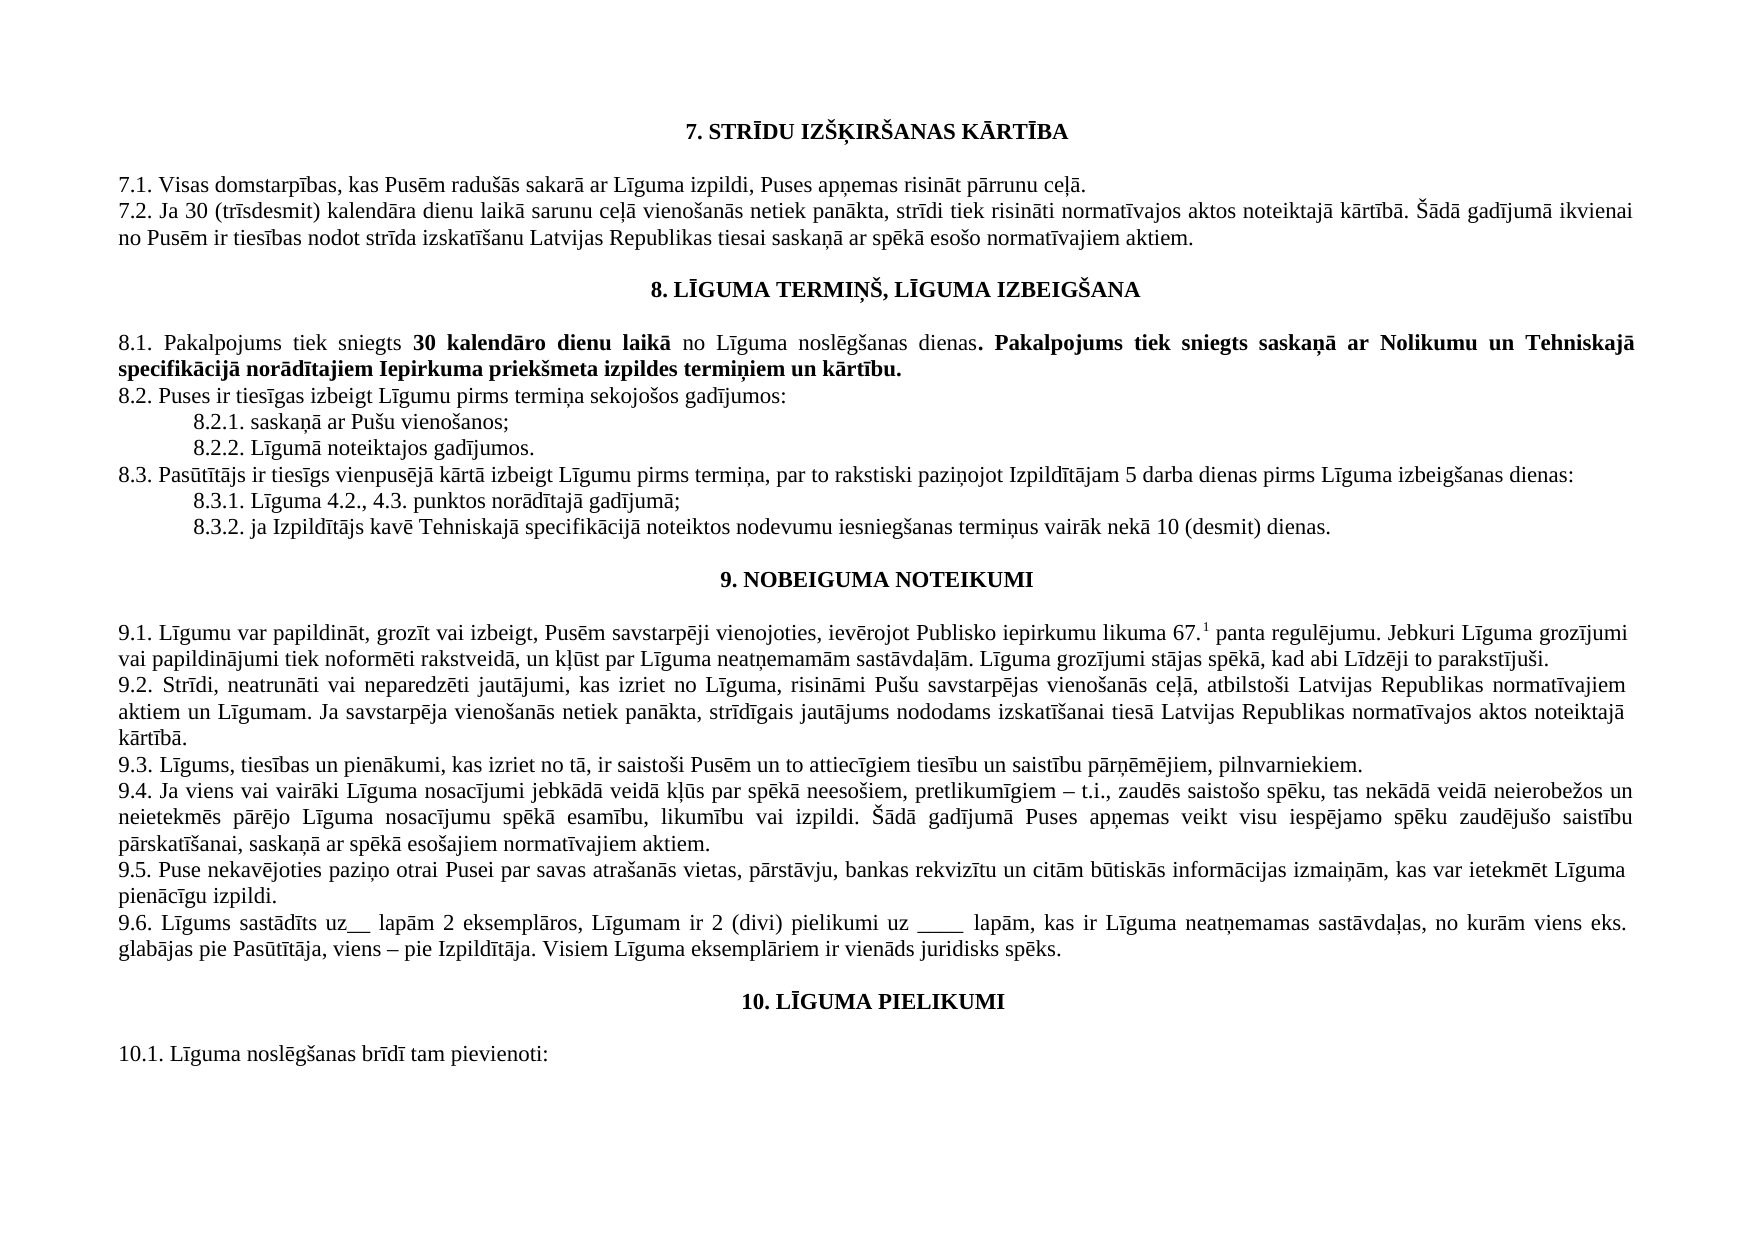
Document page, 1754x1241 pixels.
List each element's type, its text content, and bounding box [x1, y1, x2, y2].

text 7.1. Visas domstarpības, kas Pusēm radušās sakarā ar Līguma izpildi, Puses apņemas risināt pārrunu ceļā. [118, 171, 1636, 197]
text 10. LĪGUMA PIELIKUMI [118, 988, 1628, 1014]
text 9.3. Līgums, tiesības un pienākumi, kas izriet no tā, ir saistoši Pusēm un to attiecīgiem tiesību un saistību pārņēmējiem, pilnvarniekiem. [118, 751, 1628, 777]
text 8.1. Pakalpojums tiek sniegts 30 kalendāro dienu laikā no Līguma noslēgšanas dienas. Pakalpojums tiek sniegts saskaņā ar Nolikumu un Tehniskajā specifikācijā norādītajiem Iepirkuma priekšmeta izpildes termiņiem un kārtību. [118, 329, 1636, 382]
text 8.3. Pasūtītājs ir tiesīgs vienpusējā kārtā izbeigt Līgumu pirms termiņa, par to rakstiski paziņojot Izpildītājam 5 darba dienas pirms Līguma izbeigšanas dienas: [118, 461, 1636, 487]
text 9.6. Līgums sastādīts uz__ lapām 2 eksemplāros, Līgumam ir 2 (divi) pielikumi uz ____ lapām, kas ir Līguma neatņemamas sastāvdaļas, no kurām viens eks. glabājas pie Pasūtītāja, viens – pie Izpildītāja. Visiem Līguma eksemplāriem ir vienāds juridisks spēks. [118, 909, 1628, 961]
text 8.2.2. Līgumā noteiktajos gadījumos. [193, 434, 1636, 461]
text 9.2. Strīdi, neatrunāti vai neparedzēti jautājumi, kas izriet no Līguma, risināmi Pušu savstarpējas vienošanās ceļā, atbilstoši Latvijas Republikas normatīvajiem aktiem un Līgumam. Ja savstarpēja vienošanās netiek panākta, strīdīgais jautājums nododams izskatīšanai tiesā Latvijas Republikas normatīvajos aktos noteiktajā kārtībā. [118, 672, 1628, 751]
text 8.2.1. saskaņā ar Pušu vienošanos; [193, 408, 1636, 434]
text 9.1. Līgumu var papildināt, grozīt vai izbeigt, Pusēm savstarpēji vienojoties, ievērojot Publisko iepirkumu likuma 67.1 panta regulējumu. Jebkuri grozījumi vai papildinājumi tiek noformēti rakstveidā, un kļūst par neatņemamām sastāvdaļām. grozījumi stājas spēkā, kad abi Līdzēji to parakstījuši. [118, 619, 1628, 672]
text 9.4. Ja viens vai vairāki Līguma nosacījumi jebkādā veidā kļūs par spēkā neesošiem, pretlikumīgiem – t.i., zaudēs saistošo spēku, tas nekādā veidā neierobežos un neietekmēs pārējo Līguma nosacījumu spēkā esamību, likumību vai izpildi. Šādā gadījumā Puses apņemas veikt visu iespējamo spēku zaudējušo saistību pārskatīšanai, saskaņā ar spēkā esošajiem normatīvajiem aktiem. [118, 777, 1636, 856]
text 8. LĪGUMA TERMIŅŠ, LĪGUMA IZBEIGŠANA [156, 276, 1636, 303]
text 7.2. Ja 30 (trīsdesmit) kalendāra dienu laikā sarunu ceļā vienošanās netiek panākta, strīdi tiek risināti normatīvajos aktos noteiktajā kārtībā. Šādā gadījumā ikvienai no Pusēm ir tiesības nodot strīda izskatīšanu Latvijas Republikas tiesai saskaņā ar spēkā esošo normatīvajiem aktiem. [118, 197, 1636, 250]
text 8.2. Puses ir tiesīgas izbeigt Līgumu pirms termiņa sekojošos gadījumos: [118, 382, 1636, 408]
text 8.3.2. ja Izpildītājs kavē Tehniskajā specifikācijā noteiktos nodevumu iesniegšanas termiņus vairāk nekā 10 (desmit) dienas. [193, 513, 1636, 540]
text 9. NOBEIGUMA NOTEIKUMI [118, 566, 1636, 592]
text 8.3.1. Līguma 4.2., 4.3. punktos norādītajā gadījumā; [193, 487, 1636, 513]
text 9.5. Puse nekavējoties paziņo otrai Pusei par savas atrašanās vietas, pārstāvju, bankas rekvizītu un citām būtiskās informācijas izmaiņām, kas var ietekmēt Līguma pienācīgu izpildi. [118, 856, 1628, 909]
text 10.1. Līguma noslēgšanas brīdī tam pievienoti: [118, 1041, 1636, 1067]
text 7. STRĪDU IZŠĶIRŠANAS KĀRTĪBA [118, 118, 1636, 144]
